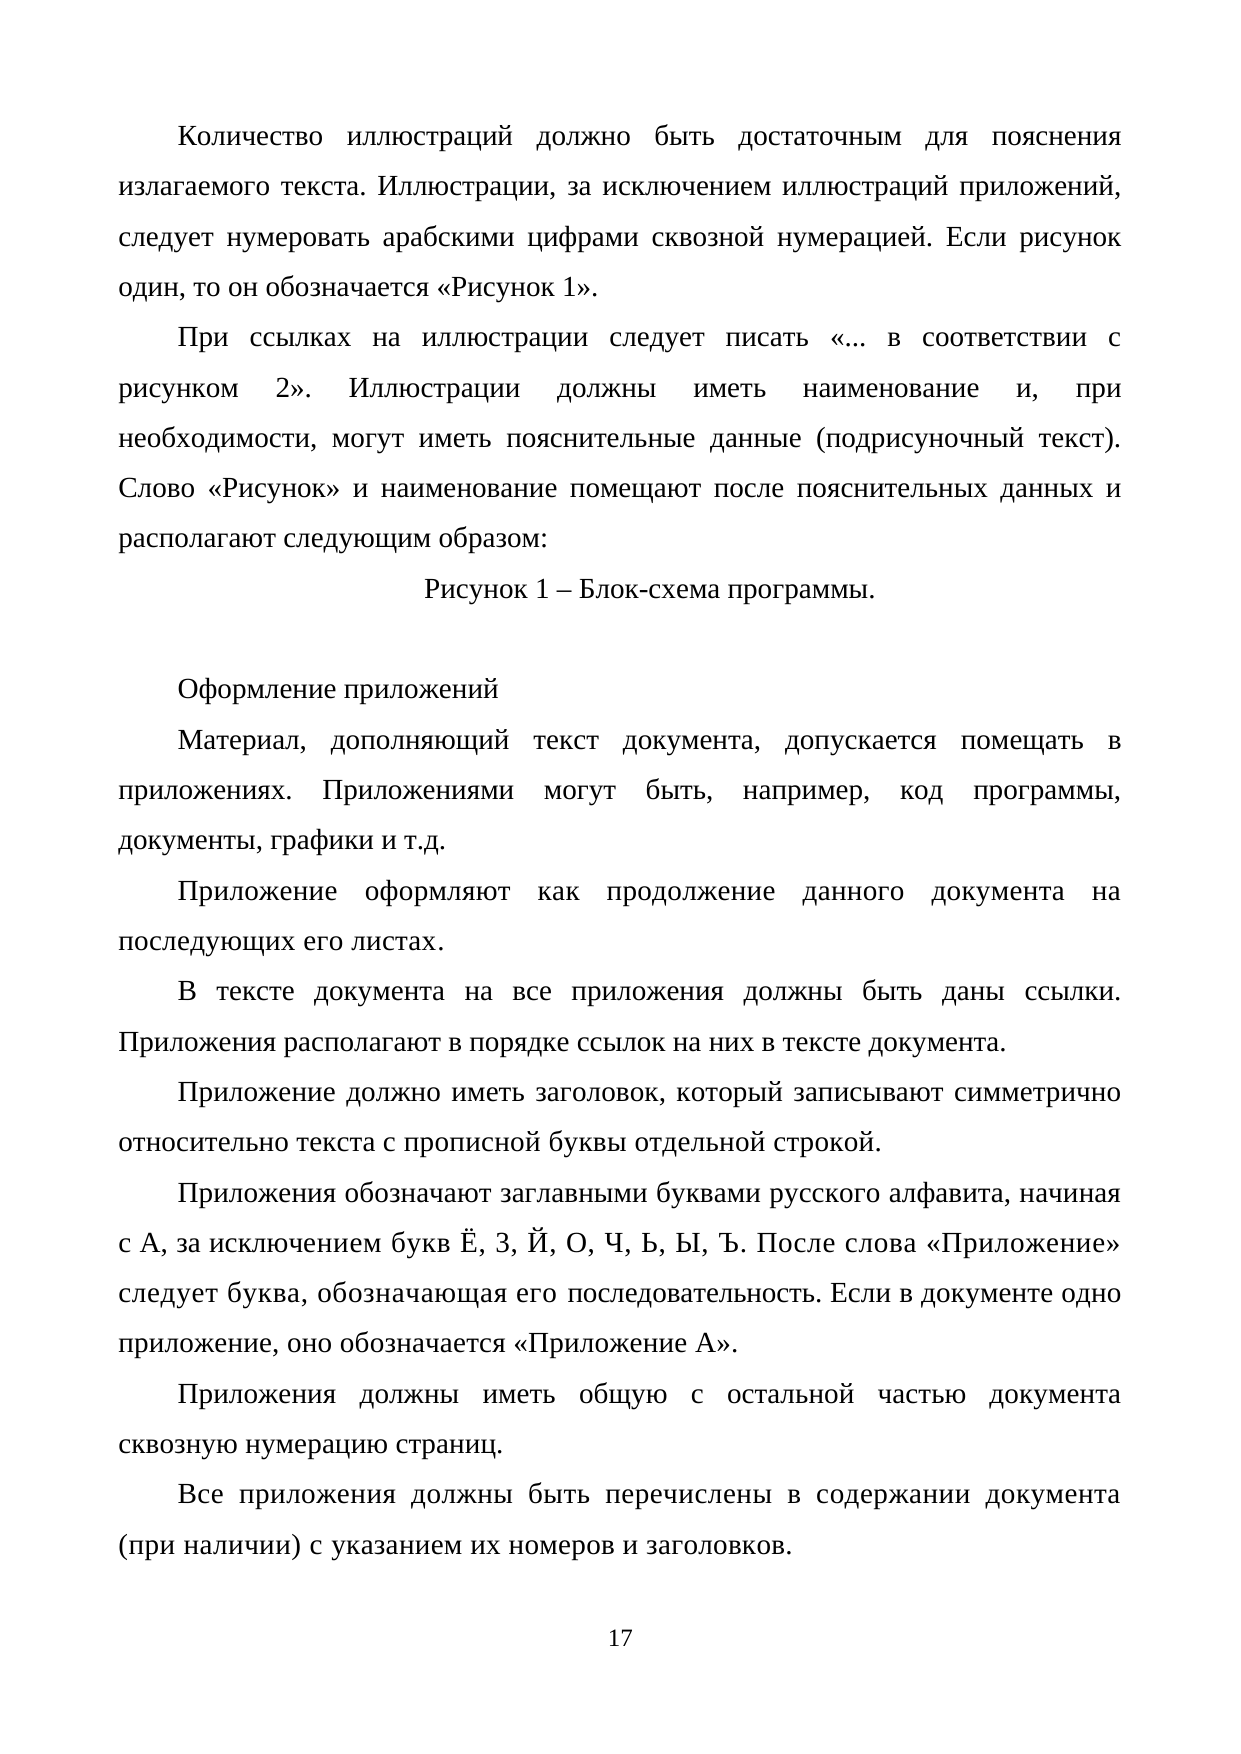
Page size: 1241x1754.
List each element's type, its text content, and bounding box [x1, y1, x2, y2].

text Оформление приложений [118, 672, 1122, 705]
text Количество иллюстраций должно быть достаточным для пояснения излагаемого текста. Иллюстрации, за исключением иллюстраций приложений, следует нумеровать арабскими цифрами сквозной нумерацией. Если рисунок один, то он обозначается «Рисунок 1». [118, 118, 1122, 303]
text Приложения должны иметь общую с остальной частью документа сквозную нумерацию страниц. [118, 1376, 1122, 1460]
text При ссылках на иллюстрации следует писать «... в соответствии с рисунком 2». Иллюстрации должны иметь наименование и, при необходимости, могут иметь пояснительные данные (подрисуночный текст). Слово «Рисунок» и наименование помещают после пояснительных данных и располагают следующим образом: [118, 319, 1122, 554]
text Приложение должно иметь заголовок, который записывают симметрично относительно текста с прописной буквы отдельной строкой. [118, 1074, 1122, 1158]
text Рисунок 1 – Блок-схема программы. [118, 571, 1122, 604]
text В тексте документа на все приложения должны быть даны ссылки. Приложения располагают в порядке ссылок на них в тексте документа. [118, 973, 1122, 1057]
text Приложения обозначают заглавными буквами русского алфавита, начиная с А, за исключением букв Ё, 3, Й, О, Ч, Ь, Ы, Ъ. После слова «Приложение» следует буква, обозначающая его последовательность. Если в документе одно приложение, оно обозначается «Приложение А». [118, 1175, 1122, 1359]
text Приложение оформляют как продолжение данного документа на последующих его листах. [118, 873, 1122, 957]
text Материал, дополняющий текст документа, допускается помещать в приложениях. Приложениями могут быть, например, код программы, документы, графики и т.д. [118, 722, 1122, 856]
text Все приложения должны быть перечислены в содержании документа (при наличии) с указанием их номеров и заголовков. [118, 1477, 1122, 1560]
